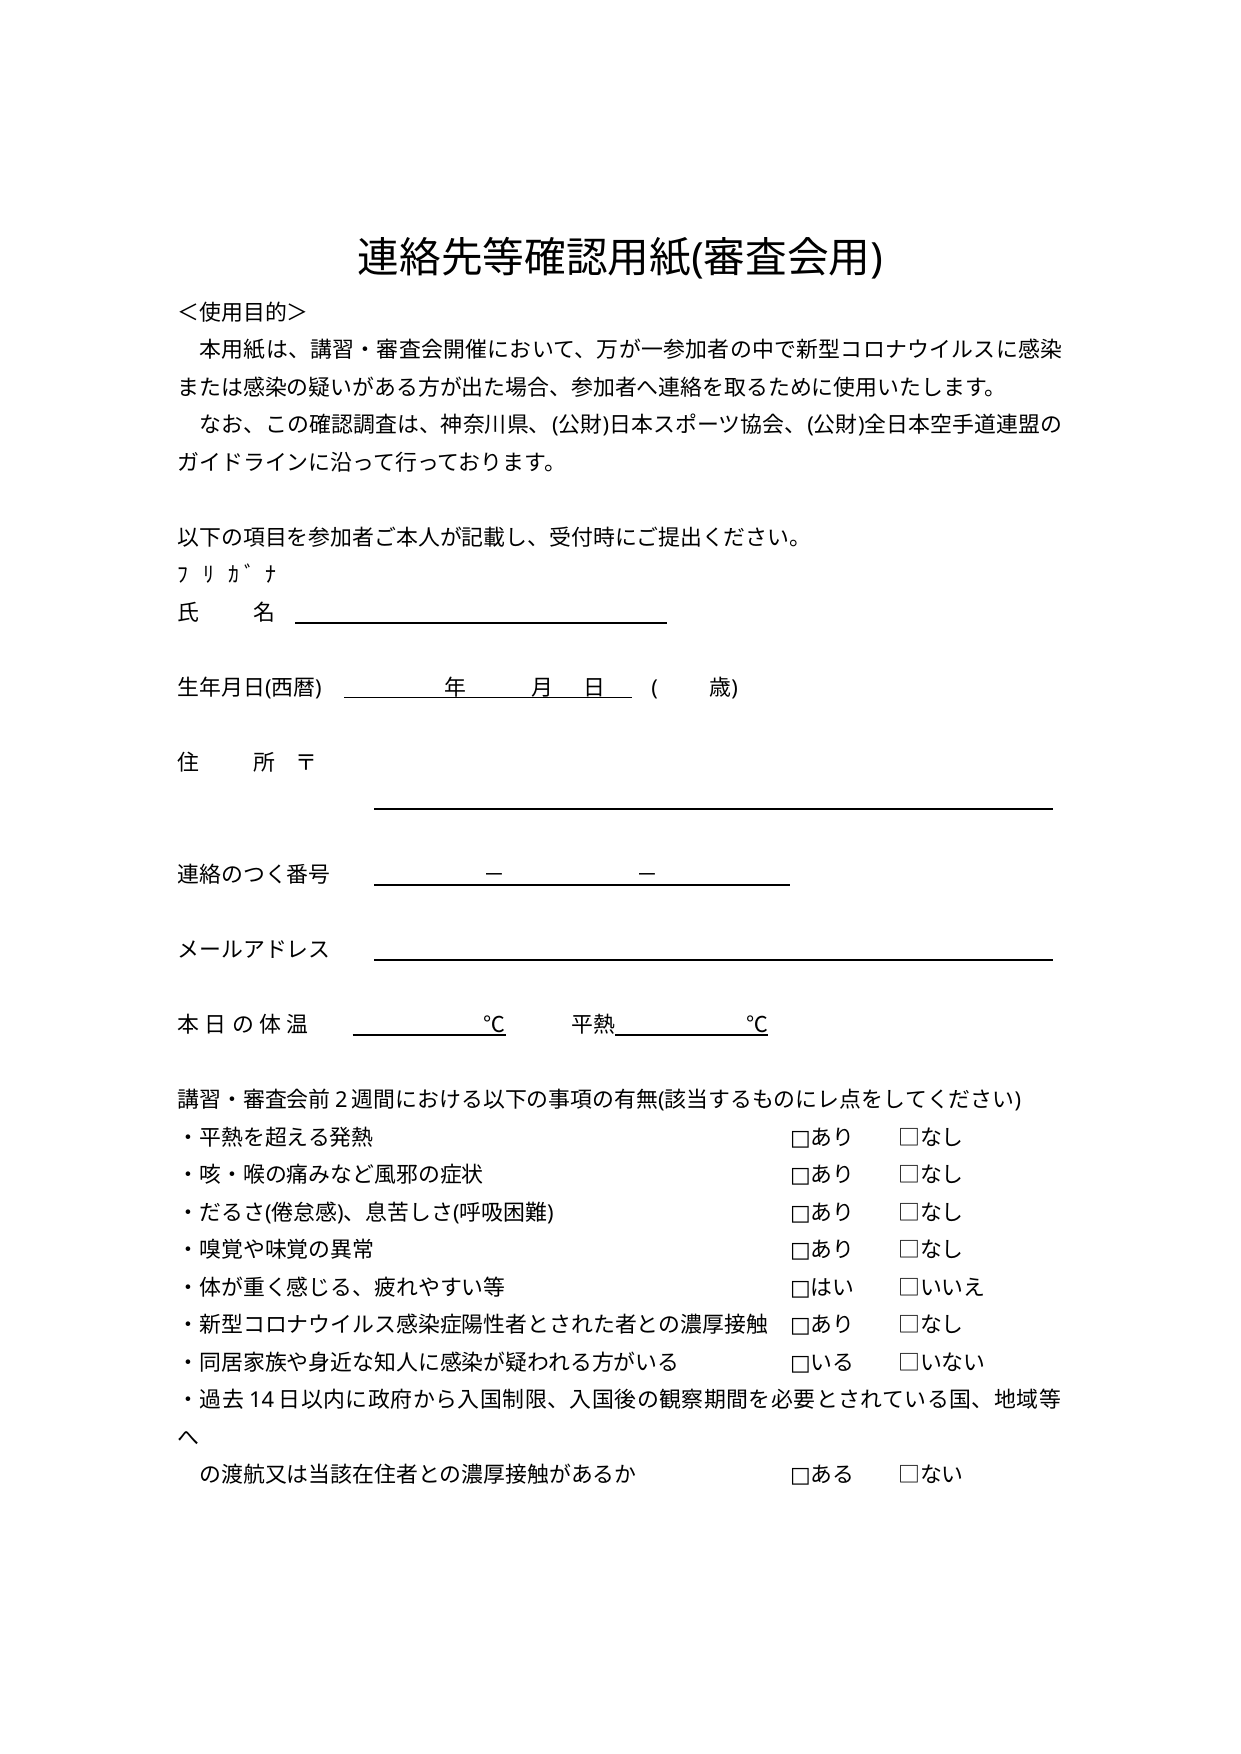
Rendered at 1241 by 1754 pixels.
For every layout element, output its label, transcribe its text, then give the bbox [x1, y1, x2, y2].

text ・同居家族や身近な知人に感染が疑われる方がいる いる いない [177, 1342, 1063, 1379]
text ・咳・喉の痛みなど風邪の症状 あり なし [177, 1154, 1063, 1192]
text ・体が重く感じる、疲れやすい等 はい いいえ [177, 1267, 1063, 1304]
text 本用紙は、講習・審査会開催において、万が一参加者の中で新型コロナウイルスに感染または感染の疑いがある方が出た場合、参加者へ連絡を取るために使用いたします。 [177, 329, 1063, 404]
text ・過去14日以内に政府から入国制限、入国後の観察期間を必要とされている国、地域等へ [177, 1379, 1063, 1454]
text 連絡のつく番号 － － [177, 854, 1063, 892]
text なお、この確認調査は、神奈川県、(公財)日本スポーツ協会、(公財)全日本空手道連盟のガイドラインに沿って行っております。 [177, 404, 1063, 479]
text ﾌ ﾘ ｶ ﾞ ﾅ [177, 554, 1063, 592]
text ＜使用目的＞ [177, 292, 1063, 329]
text メールアドレス [177, 929, 1063, 967]
text ・平熱を超える発熱 あり なし [177, 1117, 1063, 1154]
text ・嗅覚や味覚の異常 あり なし [177, 1229, 1063, 1267]
text 本日の体温 ℃ 平熱 ℃ [177, 1004, 1063, 1042]
text 以下の項目を参加者ご本人が記載し、受付時にご提出ください。 [177, 517, 1063, 554]
text 氏名 [177, 592, 1063, 629]
text ・新型コロナウイルス感染症陽性者とされた者との濃厚接触 あり なし [177, 1304, 1063, 1342]
text 生年月日(西暦) 年 月 日 ( 歳) [177, 667, 1063, 704]
text の渡航又は当該在住者との濃厚接触があるか ある ない [177, 1454, 1063, 1492]
text 住所 〒 [177, 742, 1063, 779]
text 連絡先等確認用紙(審査会用) [177, 217, 1063, 292]
text ・だるさ(倦怠感)、息苦しさ(呼吸困難) あり なし [177, 1192, 1063, 1229]
text 講習・審査会前2週間における以下の事項の有無(該当するものにレ点をしてください) [177, 1079, 1063, 1117]
